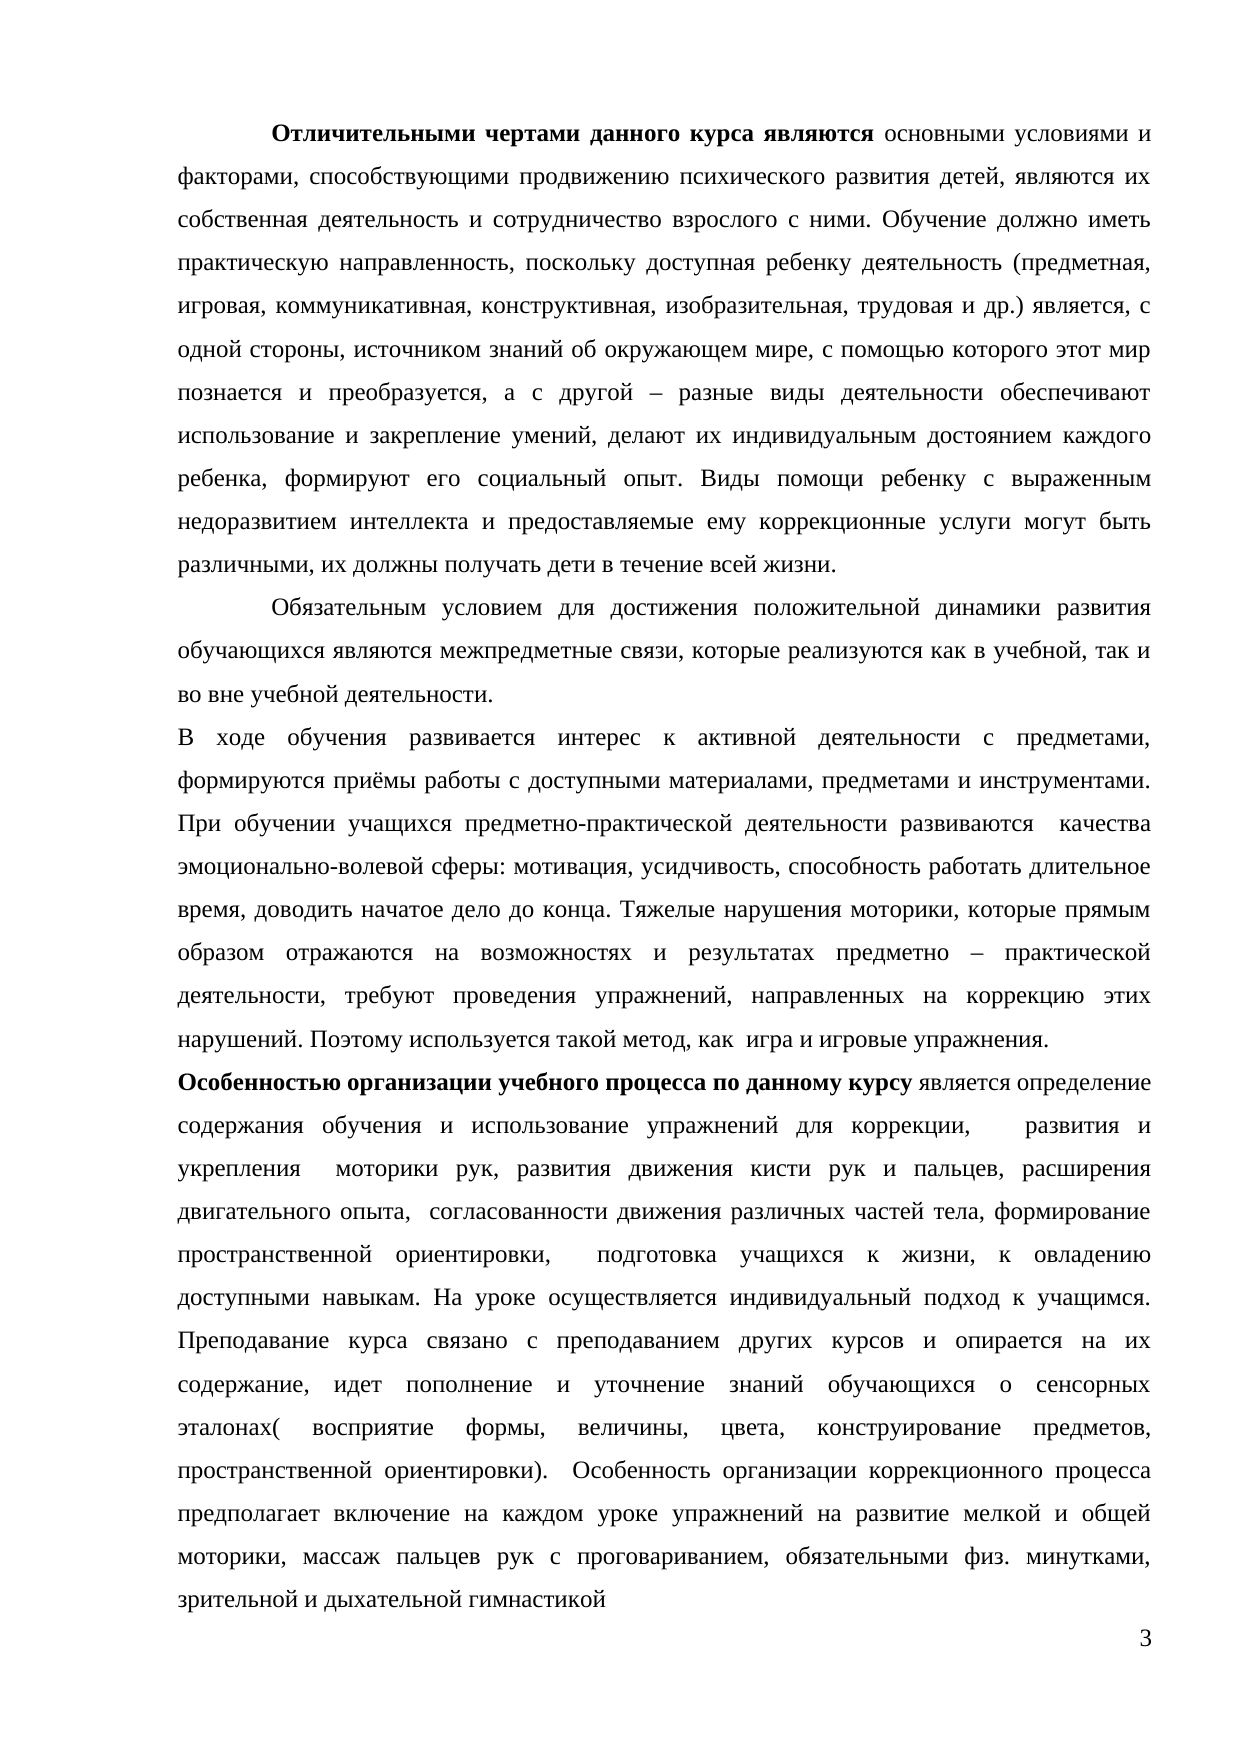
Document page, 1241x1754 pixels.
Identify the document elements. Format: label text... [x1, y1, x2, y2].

text В ходе обучения развивается интерес к активной деятельности с предметами, формируются приёмы работы с доступными материалами, предметами и инструментами. При обучении учащихся предметно-практической деятельности развиваются качества эмоционально-волевой сферы: мотивация, усидчивость, способность работать длительное время, доводить начатое дело до конца. Тяжелые нарушения моторики, которые прямым образом отражаются на возможностях и результатах предметно – практической деятельности, требуют проведения упражнений, направленных на коррекцию этих нарушений. Поэтому используется такой метод, как игра и игровые упражнения. [177, 722, 1152, 1052]
text Особенностью организации учебного процесса по данному курсу является определение содержания обучения и использование упражнений для коррекции, развития и укрепления моторики рук, развития движения кисти рук и пальцев, расширения двигательного опыта, согласованности движения различных частей тела, формирование пространственной ориентировки, подготовка учащихся к жизни, к овладению доступными навыкам. На уроке осуществляется индивидуальный подход к учащимся. Преподавание курса связано с преподаванием других курсов и опирается на их содержание, идет пополнение и уточнение знаний обучающихся о сенсорных эталонах( восприятие формы, величины, цвета, конструирование предметов, пространственной ориентировки). Особенность организации коррекционного процесса предполагает включение на каждом уроке упражнений на развитие мелкой и общей моторики, массаж пальцев рук с проговариванием, обязательными физ. минутками, зрительной и дыхательной гимнастикой [177, 1067, 1152, 1613]
text Обязательным условием для достижения положительной динамики развития обучающихся являются межпредметные связи, которые реализуются как в учебной, так и во вне учебной деятельности. [177, 592, 1152, 707]
text Отличительными чертами данного курса являются основными условиями и факторами, способствующими продвижению психического развития детей, являются их собственная деятельность и сотрудничество взрослого с ними. Обучение должно иметь практическую направленность, поскольку доступная ребенку деятельность (предметная, игровая, коммуникативная, конструктивная, изобразительная, трудовая и др.) является, с одной стороны, источником знаний об окружающем мире, с помощью которого этот мир познается и преобразуется, а с другой – разные виды деятельности обеспечивают использование и закрепление умений, делают их индивидуальным достоянием каждого ребенка, формируют его социальный опыт. Виды помощи ребенку с выраженным недоразвитием интеллекта и предоставляемые ему коррекционные услуги могут быть различными, их должны получать дети в течение всей жизни. [177, 118, 1152, 578]
